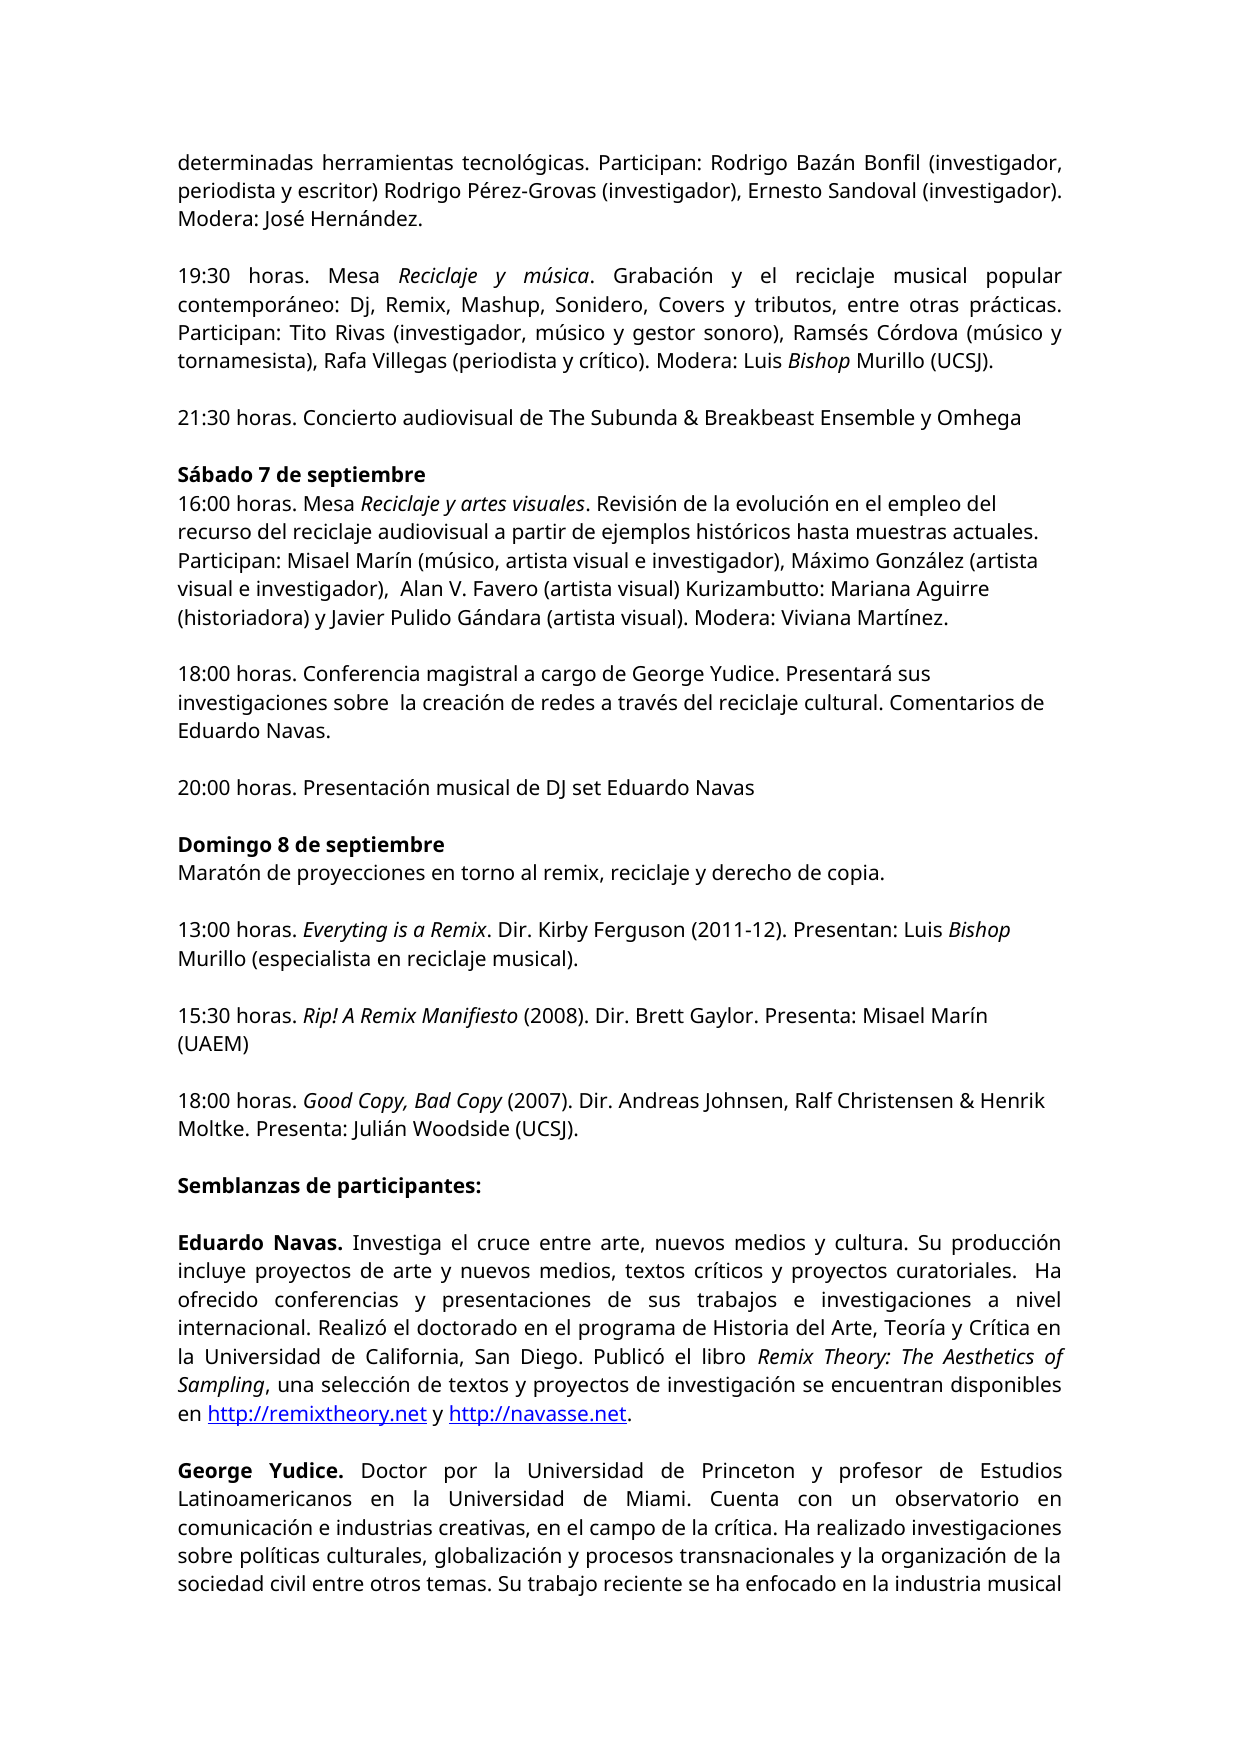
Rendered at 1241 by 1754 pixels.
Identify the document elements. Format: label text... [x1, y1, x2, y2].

text 20:00 horas. Presentación musical de DJ set Eduardo Navas [177, 773, 1063, 802]
text 16:00 horas. Mesa Reciclaje y artes visuales. Revisión de la evolución en el empleo del recurso del reciclaje audiovisual a partir de ejemplos históricos hasta muestras actuales. Participan: Misael Marín (músico, artista visual e investigador), Máximo González (artista visual e investigador), Alan V. Favero (artista visual) Kurizambutto: Mariana Aguirre (historiadora) y Javier Pulido Gándara (artista visual). Modera: Viviana Martínez. [177, 489, 1063, 631]
text 18:00 horas. Conferencia magistral a cargo de George Yudice. Presentará sus investigaciones sobre la creación de redes a través del reciclaje cultural. Comentarios de Eduardo Navas. [177, 659, 1063, 745]
text 15:30 horas. Rip! A Remix Manifiesto (2008). Dir. Brett Gaylor. Presenta: Misael Marín (UAEM) [177, 1001, 1063, 1058]
text 18:00 horas. Good Copy, Bad Copy (2007). Dir. Andreas Johnsen, Ralf Christensen & Henrik Moltke. Presenta: Julián Woodside (UCSJ). [177, 1086, 1063, 1143]
text Sábado 7 de septiembre [177, 460, 1063, 489]
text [177, 1456, 1063, 1598]
text Domingo 8 de septiembre [177, 830, 1063, 858]
text 21:30 horas. Concierto audiovisual de The Subunda & Breakbeast Ensemble y Omhega [177, 403, 1063, 432]
text Maratón de proyecciones en torno al remix, reciclaje y derecho de copia. [177, 858, 1063, 887]
text Semblanzas de participantes: [177, 1171, 1063, 1200]
text 13:00 horas. Everyting is a Remix. Dir. Kirby Ferguson (2011-12). Presentan: Luis Bishop Murillo (especialista en reciclaje musical). [177, 915, 1063, 972]
text 19:30 horas. Mesa Reciclaje y música. Grabación y el reciclaje musical popular contemporáneo: Dj, Remix, Mashup, Sonidero, Covers y tributos, entre otras prácticas. Participan: Tito Rivas (investigador, músico y gestor sonoro), Ramsés Córdova (músico y tornamesista), Rafa Villegas (periodista y crítico). Modera: Luis Bishop Murillo (UCSJ). [177, 261, 1063, 375]
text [177, 148, 1063, 233]
text Eduardo Navas. Investiga el cruce entre arte, nuevos medios y cultura. Su producción incluye proyectos de arte y nuevos medios, textos críticos y proyectos curatoriales. Ha ofrecido conferencias y presentaciones de sus trabajos e investigaciones a nivel internacional. Realizó el doctorado en el programa de Historia del Arte, Teoría y Crítica en la Universidad de California, San Diego. Publicó el libro Remix Theory: The Aesthetics of Sampling, una selección de textos y proyectos de investigación se encuentran disponibles en http://remixtheory.net y http://navasse.net. [177, 1228, 1063, 1427]
